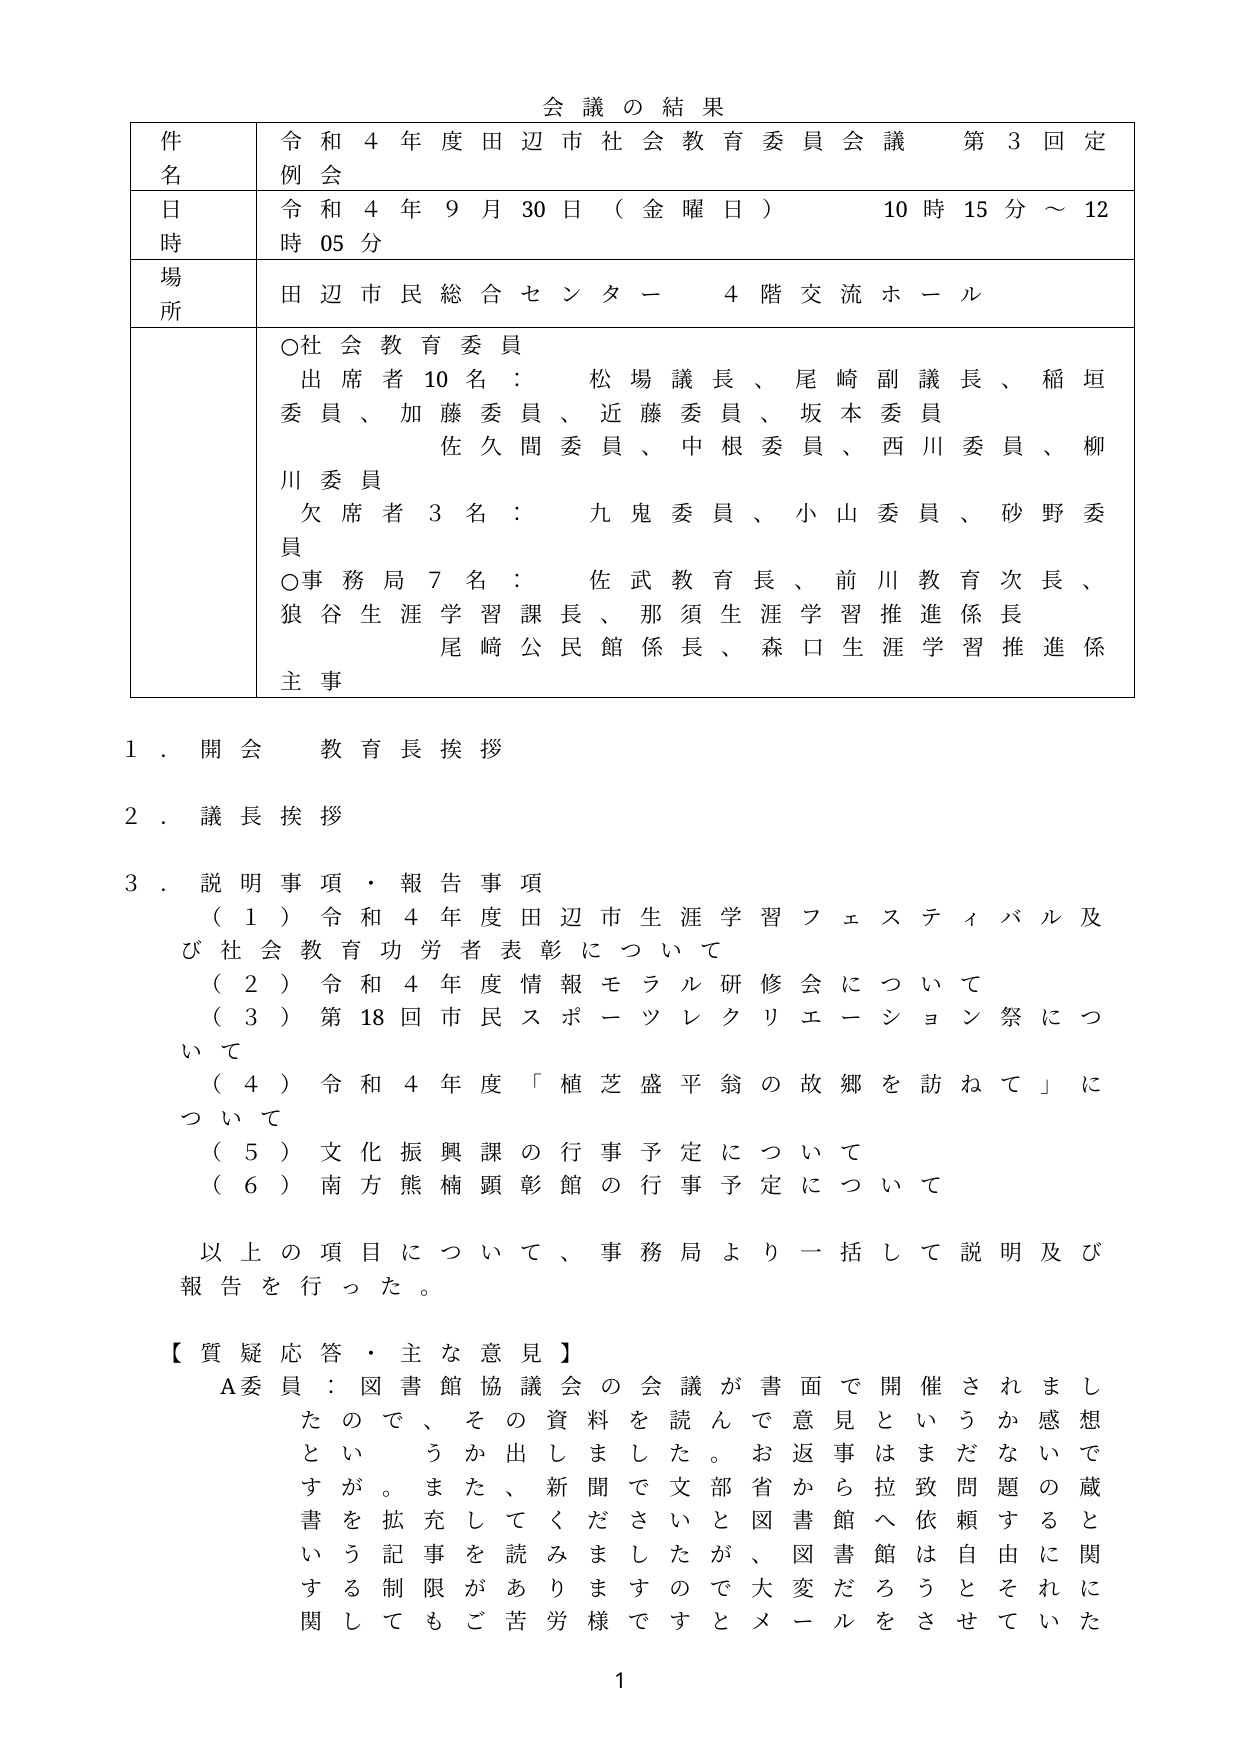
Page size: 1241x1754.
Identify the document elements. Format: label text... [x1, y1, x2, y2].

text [210, 1368, 1120, 1637]
text （３）第18回市民スポーツレクリエーション祭について [160, 999, 1120, 1067]
table_cell 場 所 [131, 260, 256, 327]
text ２．議長挨拶 [120, 798, 1120, 832]
text （４）令和４年度「植芝盛平翁の故郷を訪ねて」について [160, 1067, 1120, 1134]
text 【質疑応答・主な意見】 [120, 1335, 1120, 1368]
text （１）令和４年度田辺市生涯学習フェスティバル及び社会教育功労者表彰について [160, 899, 1120, 966]
table_header 会議の結果 [130, 89, 1134, 122]
table_cell [131, 328, 256, 697]
table_cell 令和４年９月30日（金曜日） 10時15分～12時05分 [257, 191, 1134, 258]
text 以上の項目について、事務局より一括して説明及び報告を行った。 [160, 1234, 1120, 1301]
text （２）令和４年度情報モラル研修会について [160, 966, 1120, 999]
table_cell 令和４年度田辺市社会教育委員会議 第３回定例会 [257, 123, 1134, 190]
table_cell 件 名 [131, 123, 256, 190]
table_cell 日 時 [131, 191, 256, 258]
text （５）文化振興課の行事予定について [160, 1134, 1120, 1167]
text ３．説明事項・報告事項 [120, 865, 1120, 899]
table_cell 田辺市民総合センター ４階交流ホール [257, 260, 1134, 327]
table_cell ○社会教育委員 出席者10名： 松場議長、尾崎副議長、稲垣委員、加藤委員、近藤委員、坂本委員 佐久間委員、中根委員、西川委員、柳川委員 欠席者３名： 九鬼委員、小山委員、砂野委員 ○事務局７名： 佐武教育長、前川教育次長、狼谷生涯学習課長、那須生涯学習推進係長 尾﨑公民館係長、森口生涯学習推進係主事 [257, 328, 1134, 697]
text １．開会 教育長挨拶 [120, 731, 1120, 765]
text （６）南方熊楠顕彰館の行事予定について [160, 1167, 1120, 1201]
